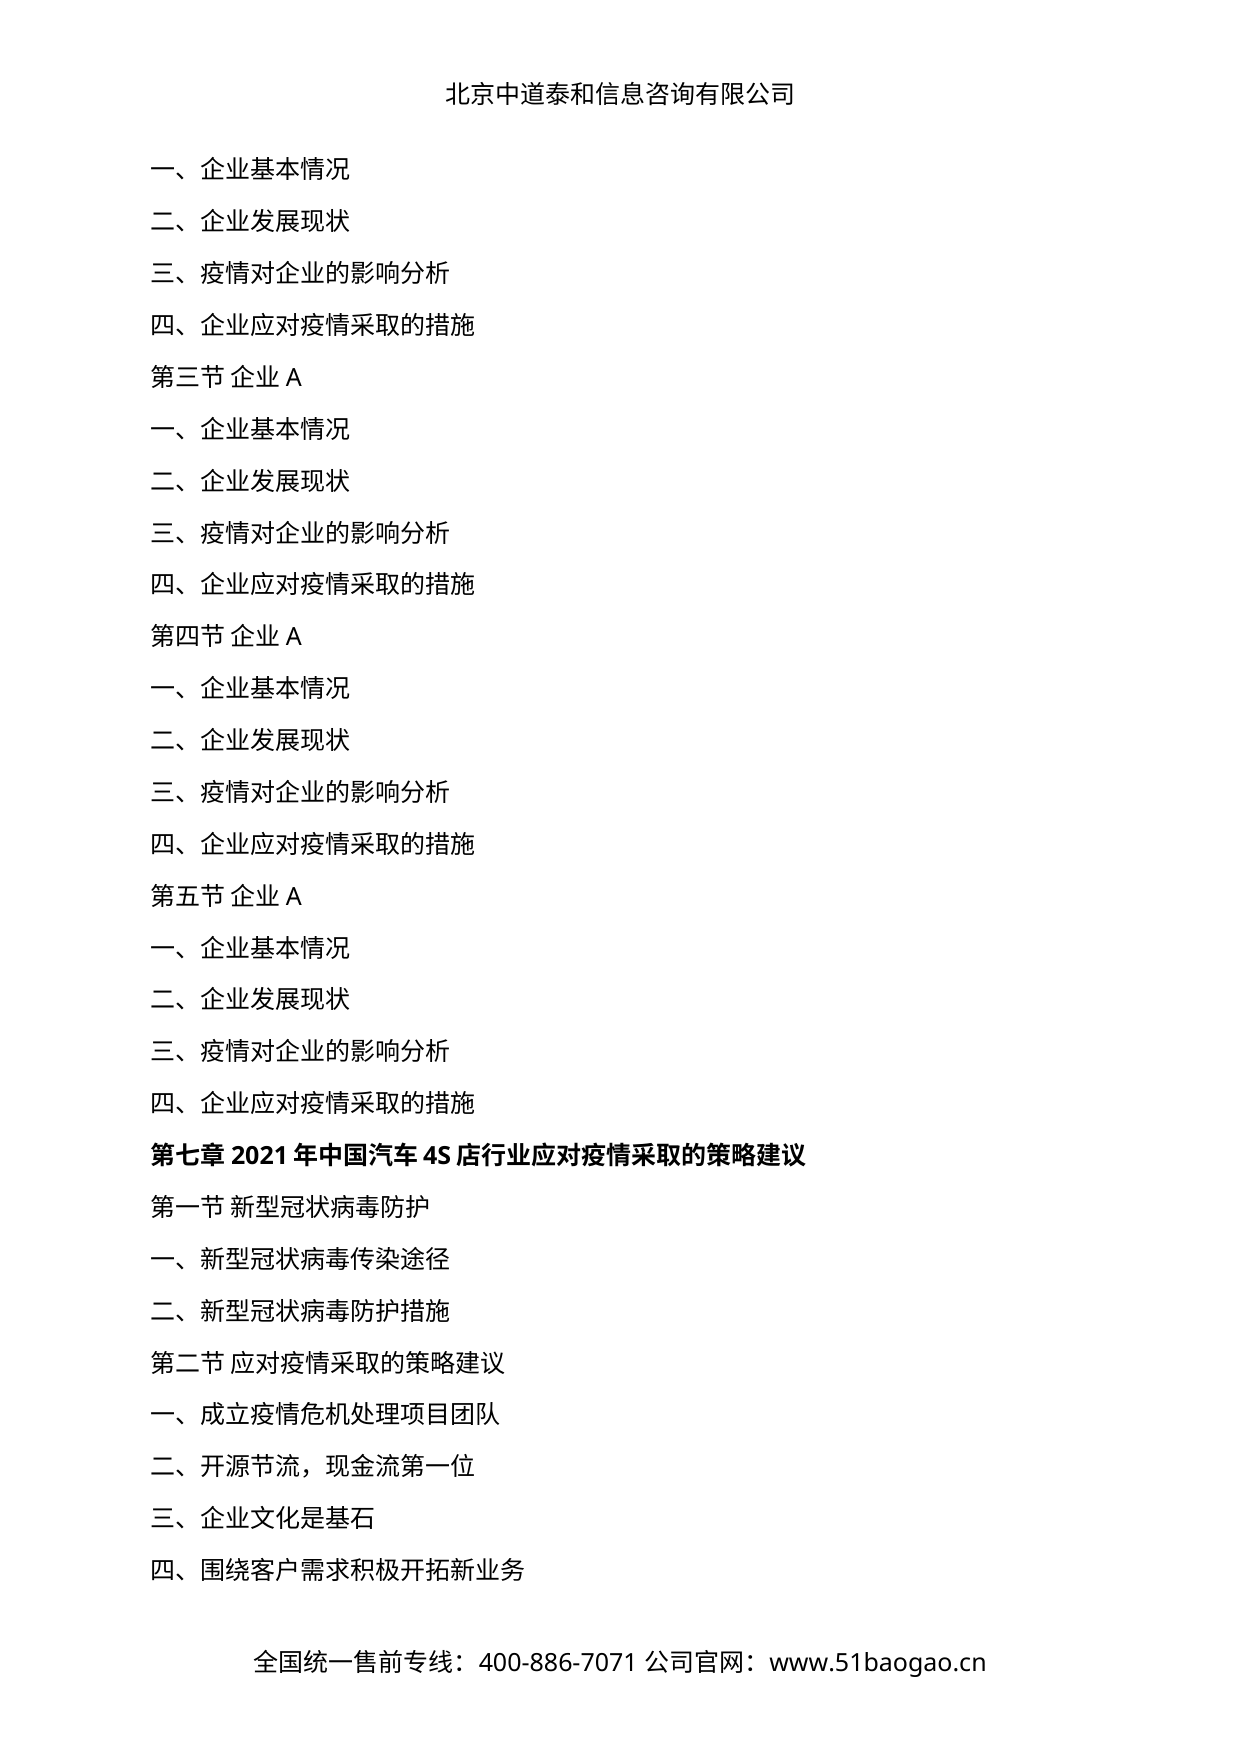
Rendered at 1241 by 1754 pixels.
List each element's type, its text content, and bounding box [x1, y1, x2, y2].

text 一、企业基本情况 [150, 150, 1090, 186]
text 三、疫情对企业的影响分析 [150, 254, 1090, 290]
text 四、企业应对疫情采取的措施 [150, 824, 1090, 861]
text 一、企业基本情况 [150, 409, 1090, 446]
text 第二节 应对疫情采取的策略建议 [150, 1343, 1090, 1379]
text 三、疫情对企业的影响分析 [150, 1032, 1090, 1068]
text 三、疫情对企业的影响分析 [150, 772, 1090, 809]
text 二、企业发展现状 [150, 980, 1090, 1016]
text 四、企业应对疫情采取的措施 [150, 306, 1090, 342]
text 第五节 企业A [150, 876, 1090, 912]
text 四、围绕客户需求积极开拓新业务 [150, 1551, 1090, 1587]
text 第七章 2021年中国汽车4S店行业应对疫情采取的策略建议 [150, 1136, 1090, 1172]
text 四、企业应对疫情采取的措施 [150, 1084, 1090, 1120]
text 二、企业发展现状 [150, 202, 1090, 238]
text 一、成立疫情危机处理项目团队 [150, 1395, 1090, 1431]
text 一、新型冠状病毒传染途径 [150, 1239, 1090, 1276]
text 四、企业应对疫情采取的措施 [150, 565, 1090, 601]
text 一、企业基本情况 [150, 669, 1090, 705]
text 二、企业发展现状 [150, 721, 1090, 757]
text 二、新型冠状病毒防护措施 [150, 1291, 1090, 1327]
text 三、疫情对企业的影响分析 [150, 513, 1090, 549]
text 一、企业基本情况 [150, 928, 1090, 964]
text 三、企业文化是基石 [150, 1499, 1090, 1535]
text 第三节 企业A [150, 357, 1090, 394]
text 第四节 企业A [150, 617, 1090, 653]
text 二、企业发展现状 [150, 461, 1090, 497]
text 第一节 新型冠状病毒防护 [150, 1187, 1090, 1224]
text 二、开源节流，现金流第一位 [150, 1447, 1090, 1483]
